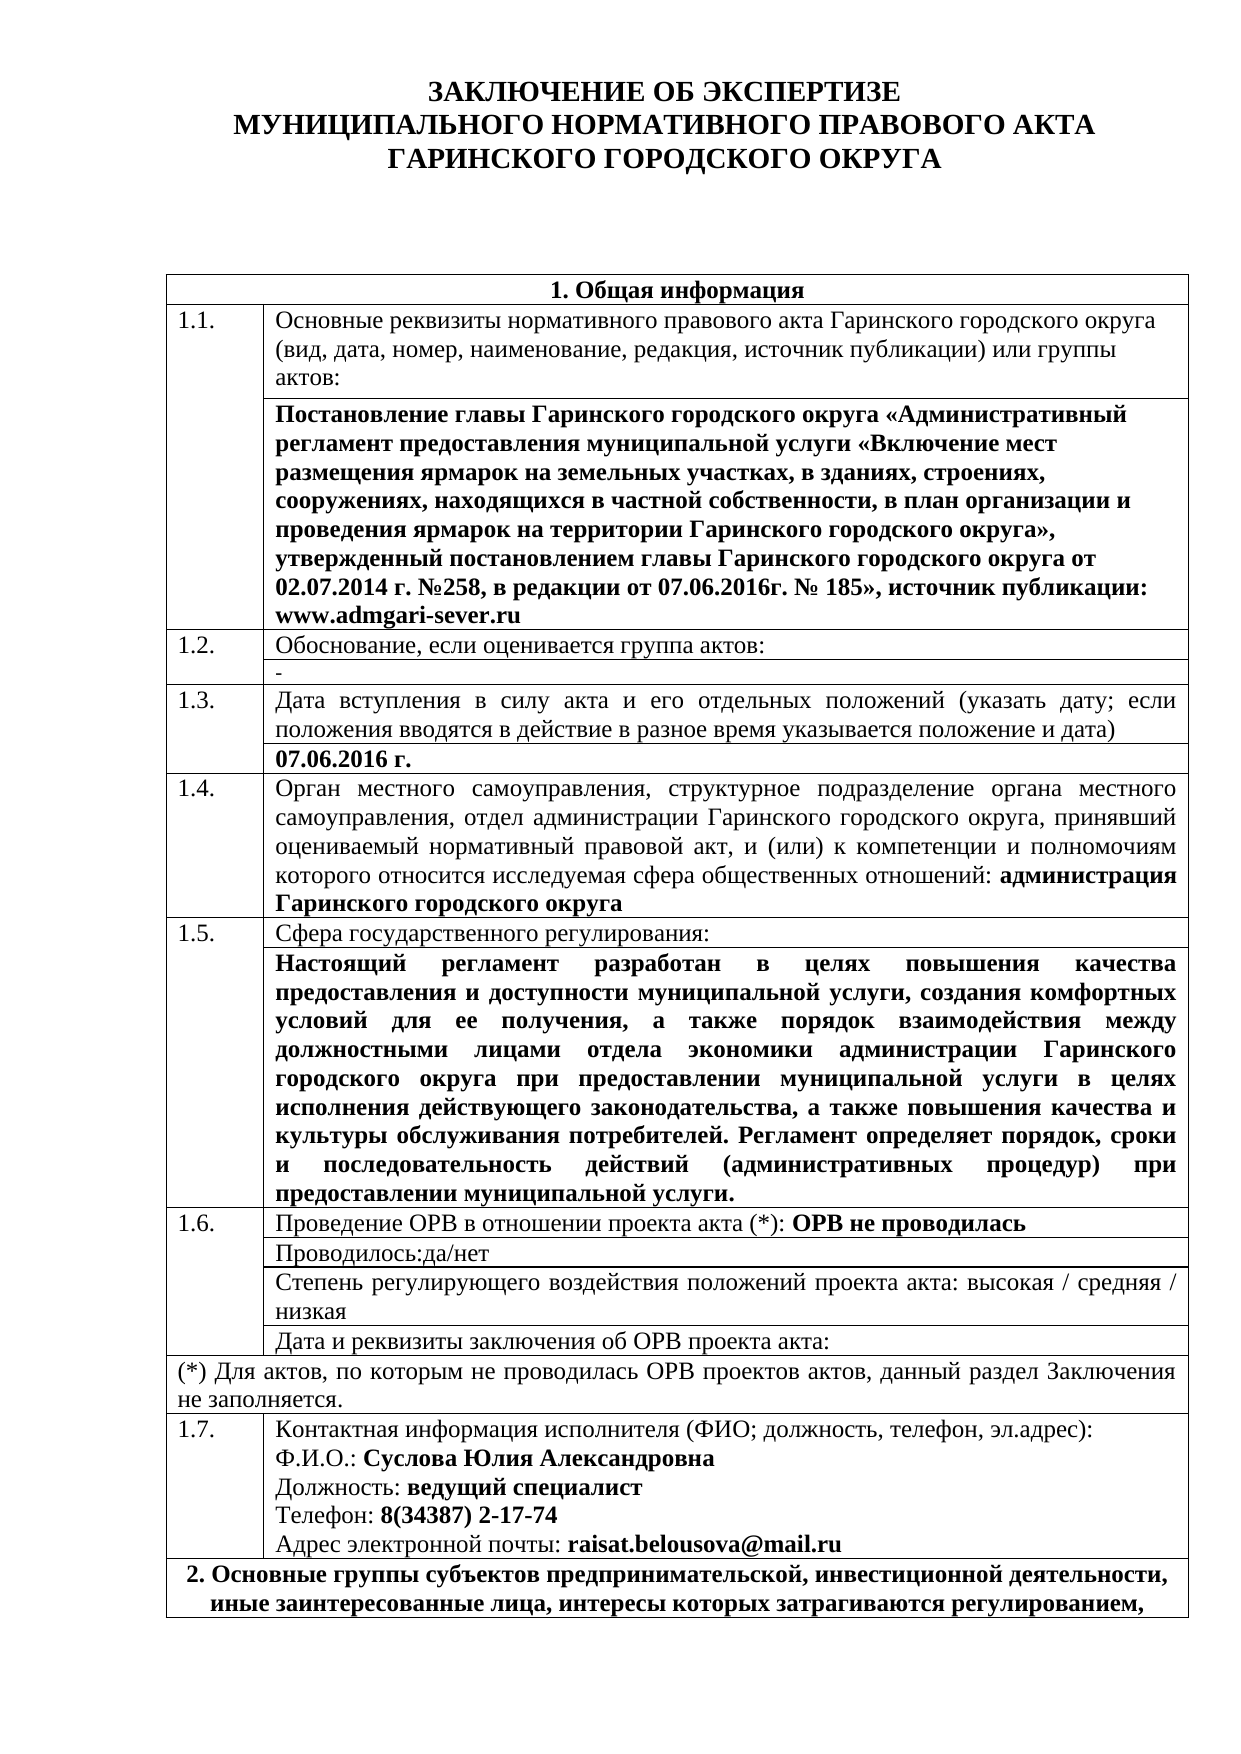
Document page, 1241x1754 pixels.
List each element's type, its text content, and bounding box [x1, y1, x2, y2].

table_cell 1.6. [167, 1208, 263, 1355]
table_cell 1.1. [167, 305, 263, 629]
table_cell Проводилось:да/нет [264, 1238, 1188, 1266]
table_cell 07.06.2016 г. [264, 744, 1188, 772]
table_cell 1.3. [167, 685, 263, 772]
table_cell Сфера государственного регулирования: [264, 918, 1188, 947]
table_cell Степень регулирующего воздействия положений проекта акта: высокая / средняя / низкая [264, 1268, 1188, 1325]
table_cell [167, 1559, 1188, 1617]
table_cell - [264, 660, 1188, 684]
table_cell 1.5. [167, 918, 263, 1207]
table_cell Настоящий регламент разработан в целях повышения качества предоставления и доступности муниципальной услуги, создания комфортных условий для ее получения, а также порядок взаимодействия между должностными лицами отдела экономики администрации Гаринского городского округа при предоставлении муниципальной услуги в целях исполнения действующего законодательства, а также повышения качества и культуры обслуживания потребителей. Регламент определяет порядок, сроки и последовательность действий (административных процедур) при предоставлении муниципальной услуги. [264, 948, 1188, 1207]
table_cell 1.2. [167, 630, 263, 684]
table_cell Проведение ОРВ в отношении проекта акта (*): ОРВ не проводилась [264, 1208, 1188, 1237]
text ГАРИНСКОГО ГОРОДСКОГО ОКРУГА [177, 141, 1152, 174]
table_cell Обоснование, если оценивается группа актов: [264, 630, 1188, 659]
table_cell 1.4. [167, 774, 263, 917]
table_cell Основные реквизиты нормативного правового акта Гаринского городского округа (вид, дата, номер, наименование, редакция, источник публикации) или группы актов: [264, 305, 1188, 398]
table_cell Контактная информация исполнителя (ФИО; должность, телефон, эл.адрес): Ф.И.О.: Суслова Юлия Александровна Должность: ведущий специалист Телефон: 8(34387) 2-17-74 Адрес электронной почты: raisat.belousova@mail.ru [264, 1414, 1188, 1558]
table_header 1. Общая информация [167, 275, 1188, 304]
table_cell Постановление главы Гаринского городского округа «Административный регламент предоставления муниципальной услуги «Включение мест размещения ярмарок на земельных участках, в зданиях, строениях, сооружениях, находящихся в частной собственности, в план организации и проведения ярмарок на территории Гаринского городского округа», утвержденный постановлением главы Гаринского городского округа от 02.07.2014 г. №258, в редакции от 07.06.2016г. № 185», источник публикации: www.admgari-sever.ru [264, 399, 1188, 629]
text ЗАКЛЮЧЕНИЕ ОБ ЭКСПЕРТИЗЕ [177, 74, 1152, 107]
table_cell (*) Для актов, по которым не проводилась ОРВ проектов актов, данный раздел Заключения не заполняется. [167, 1356, 1188, 1413]
table_cell Орган местного самоуправления, структурное подразделение органа местного самоуправления, отдел администрации Гаринского городского округа, принявший оцениваемый нормативный правовой акт, и (или) к компетенции и полномочиям которого относится исследуемая сфера общественных отношений: администрация Гаринского городского округа [264, 774, 1188, 917]
table_cell Дата и реквизиты заключения об ОРВ проекта акта: [264, 1326, 1188, 1355]
table_cell 1.7. [167, 1414, 263, 1558]
table_cell Дата вступления в силу акта и его отдельных положений (указать дату; если положения вводятся в действие в разное время указывается положение и дата) [264, 685, 1188, 743]
text МУНИЦИПАЛЬНОГО НОРМАТИВНОГО ПРАВОВОГО АКТА [177, 107, 1152, 141]
